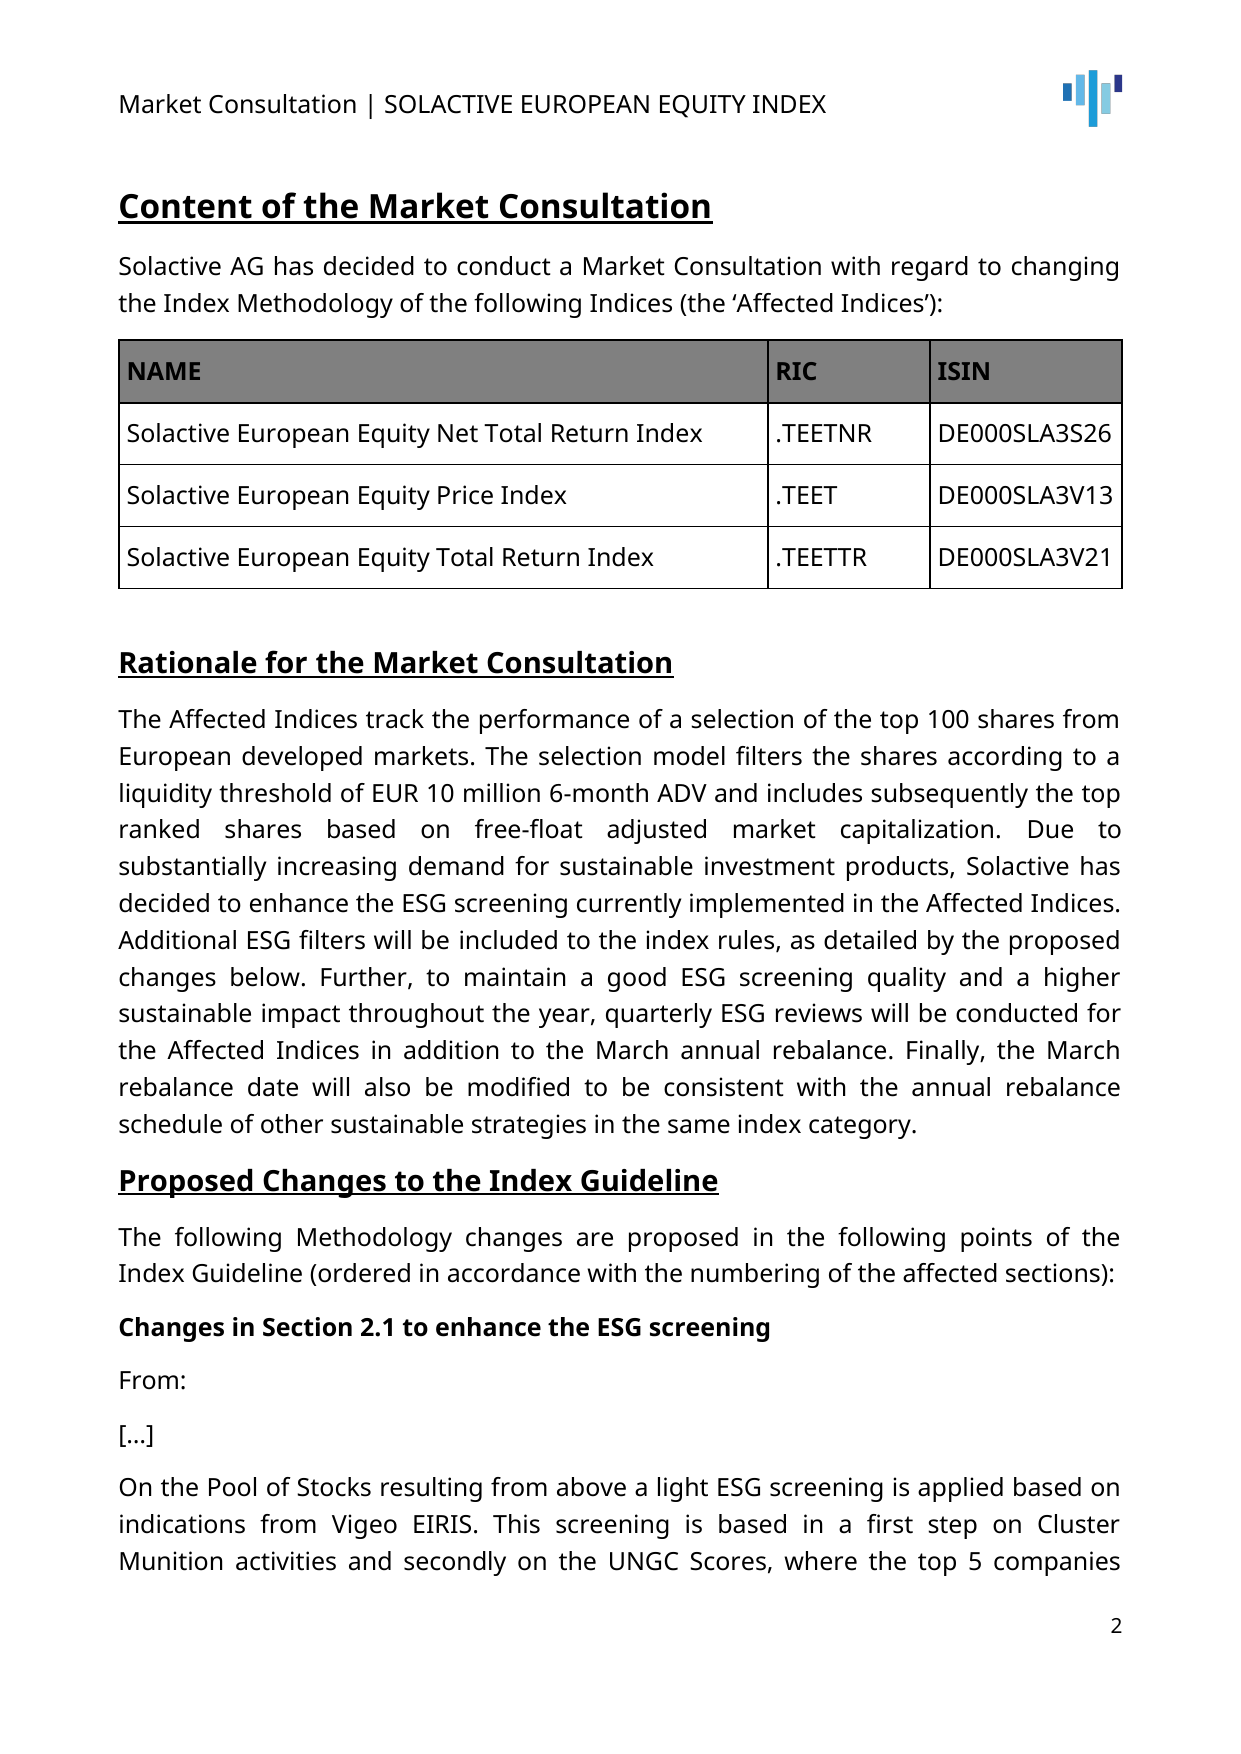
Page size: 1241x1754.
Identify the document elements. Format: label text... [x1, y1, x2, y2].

text […] [118, 1416, 1122, 1450]
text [118, 1470, 1122, 1577]
table_cell Solactive European Equity Total Return Index [120, 527, 767, 588]
text The Affected Indices track the performance of a selection of the top 100 shares from European developed markets. The selection model filters the shares according to a liquidity threshold of EUR 10 million 6-month ADV and includes subsequently the top ranked shares based on free-float adjusted market capitalization. Due to substantially increasing demand for sustainable investment products, Solactive has decided to enhance the ESG screening currently implemented in the Affected Indices. Additional ESG filters will be included to the index rules, as detailed by the proposed changes below. Further, to maintain a good ESG screening quality and a higher sustainable impact throughout the year, quarterly ESG reviews will be conducted for the Affected Indices in addition to the March annual rebalance. Finally, the March rebalance date will also be modified to be consistent with the annual rebalance schedule of other sustainable strategies in the same index category. [118, 702, 1122, 1140]
text Solactive AG has decided to conduct a Market Consultation with regard to changing the Index Methodology of the following Indices (the ‘Affected Indices’): [118, 248, 1122, 319]
table_cell .TEET [769, 465, 929, 526]
table_cell DE000SLA3V21 [931, 527, 1121, 588]
table_header RIC [769, 341, 929, 402]
table_cell Solactive European Equity Price Index [120, 465, 767, 526]
table_cell DE000SLA3V13 [931, 465, 1121, 526]
table_header ISIN [931, 341, 1121, 402]
text Rationale for the Market Consultation [118, 642, 1122, 682]
picture [1063, 70, 1123, 127]
table_cell DE000SLA3S26 [931, 404, 1121, 464]
table_cell .TEETNR [769, 404, 929, 464]
text Changes in Section 2.1 to enhance the ESG screening [118, 1309, 1122, 1343]
table_cell .TEETTR [769, 527, 929, 588]
text The following Methodology changes are proposed in the following points of the Index Guideline (ordered in accordance with the numbering of the affected sections): [118, 1219, 1122, 1290]
text Proposed Changes to the Index Guideline [118, 1160, 1122, 1199]
text Content of the Market Consultation [118, 183, 1122, 228]
text From: [118, 1363, 1122, 1397]
table_header NAME [120, 341, 767, 402]
table_cell Solactive European Equity Net Total Return Index [120, 404, 767, 464]
